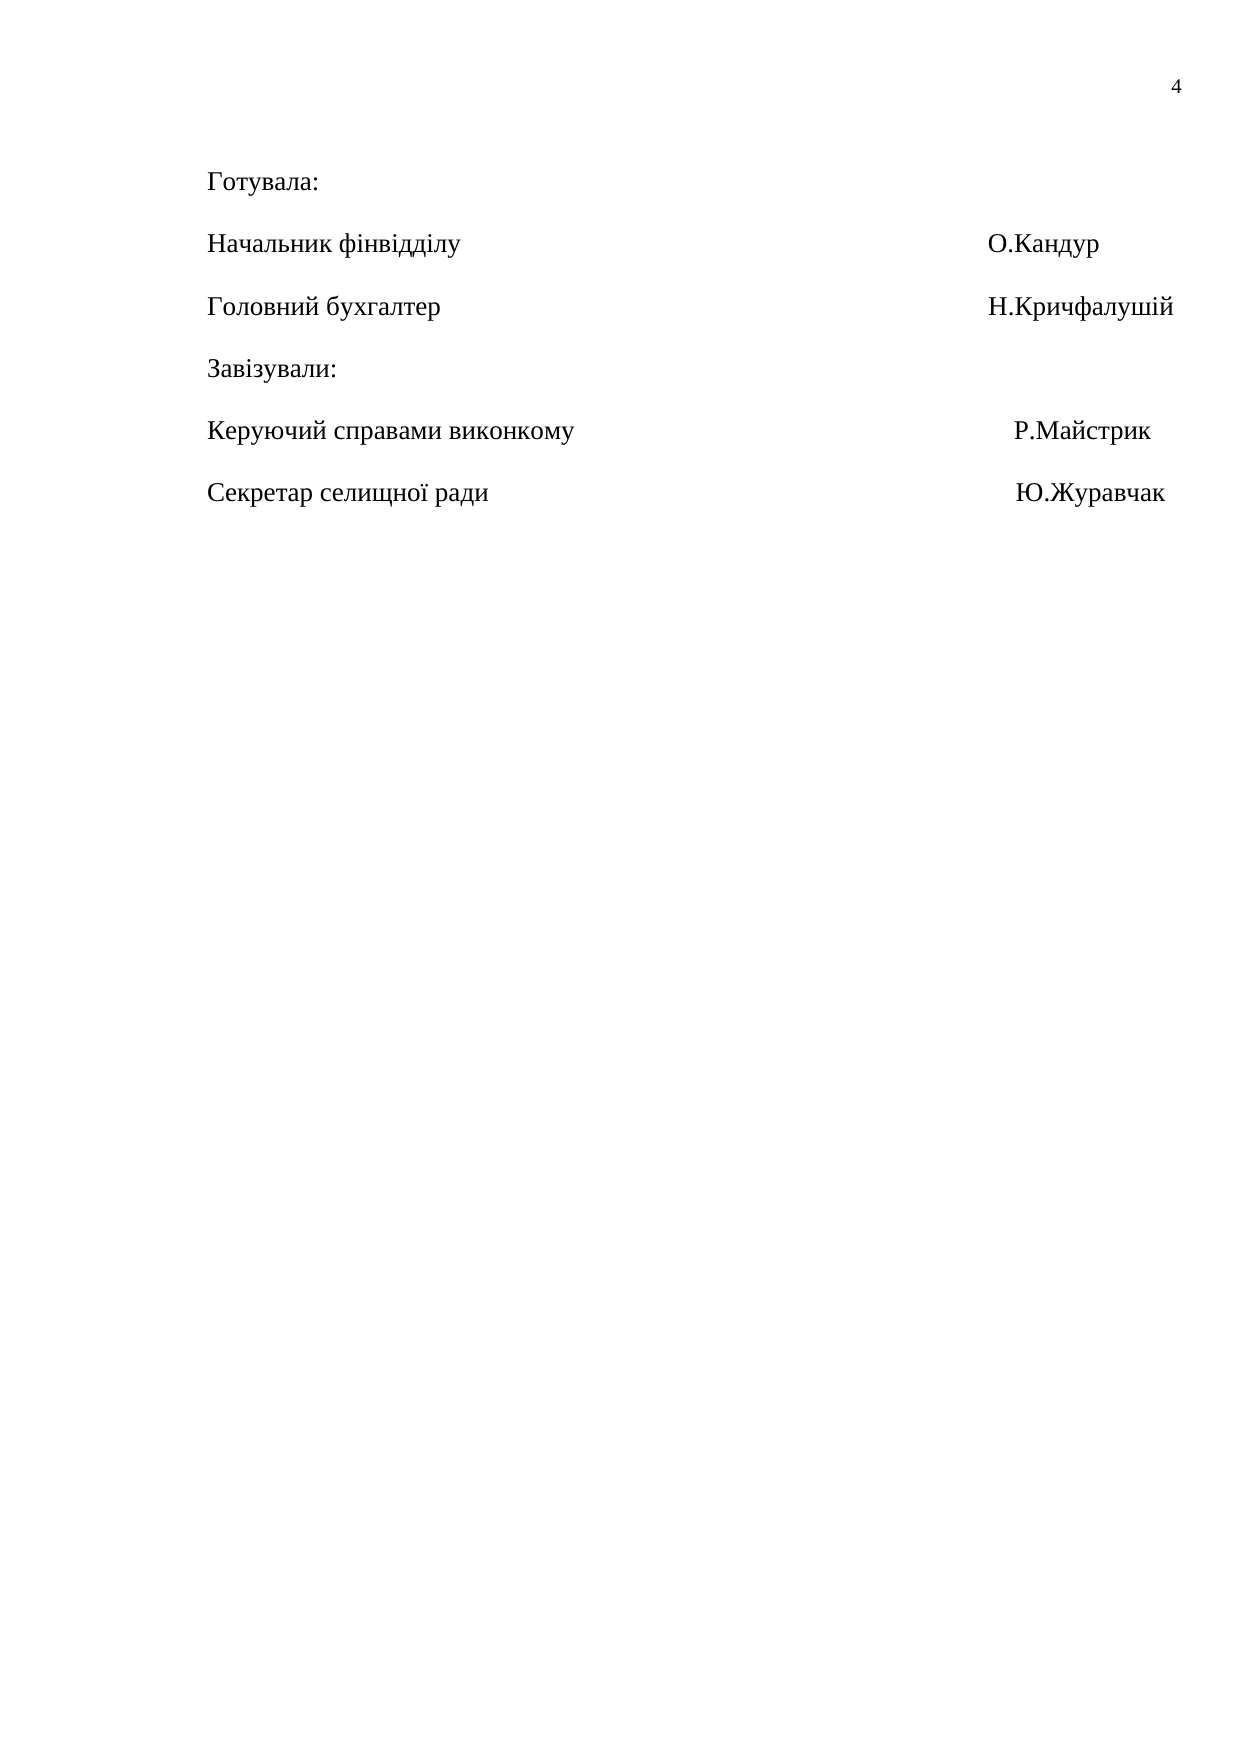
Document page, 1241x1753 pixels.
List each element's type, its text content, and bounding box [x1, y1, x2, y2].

text Завізували: [207, 352, 1182, 383]
text Секретар селищної ради Ю.Журавчак [207, 476, 1182, 508]
text Головний бухгалтер Н.Кричфалушій [207, 289, 1182, 321]
text Готувала: [207, 165, 1182, 196]
text Керуючий справами виконкому Р.Майстрик [207, 414, 1182, 445]
text Начальник фінвідділу О.Кандур [207, 227, 1182, 258]
